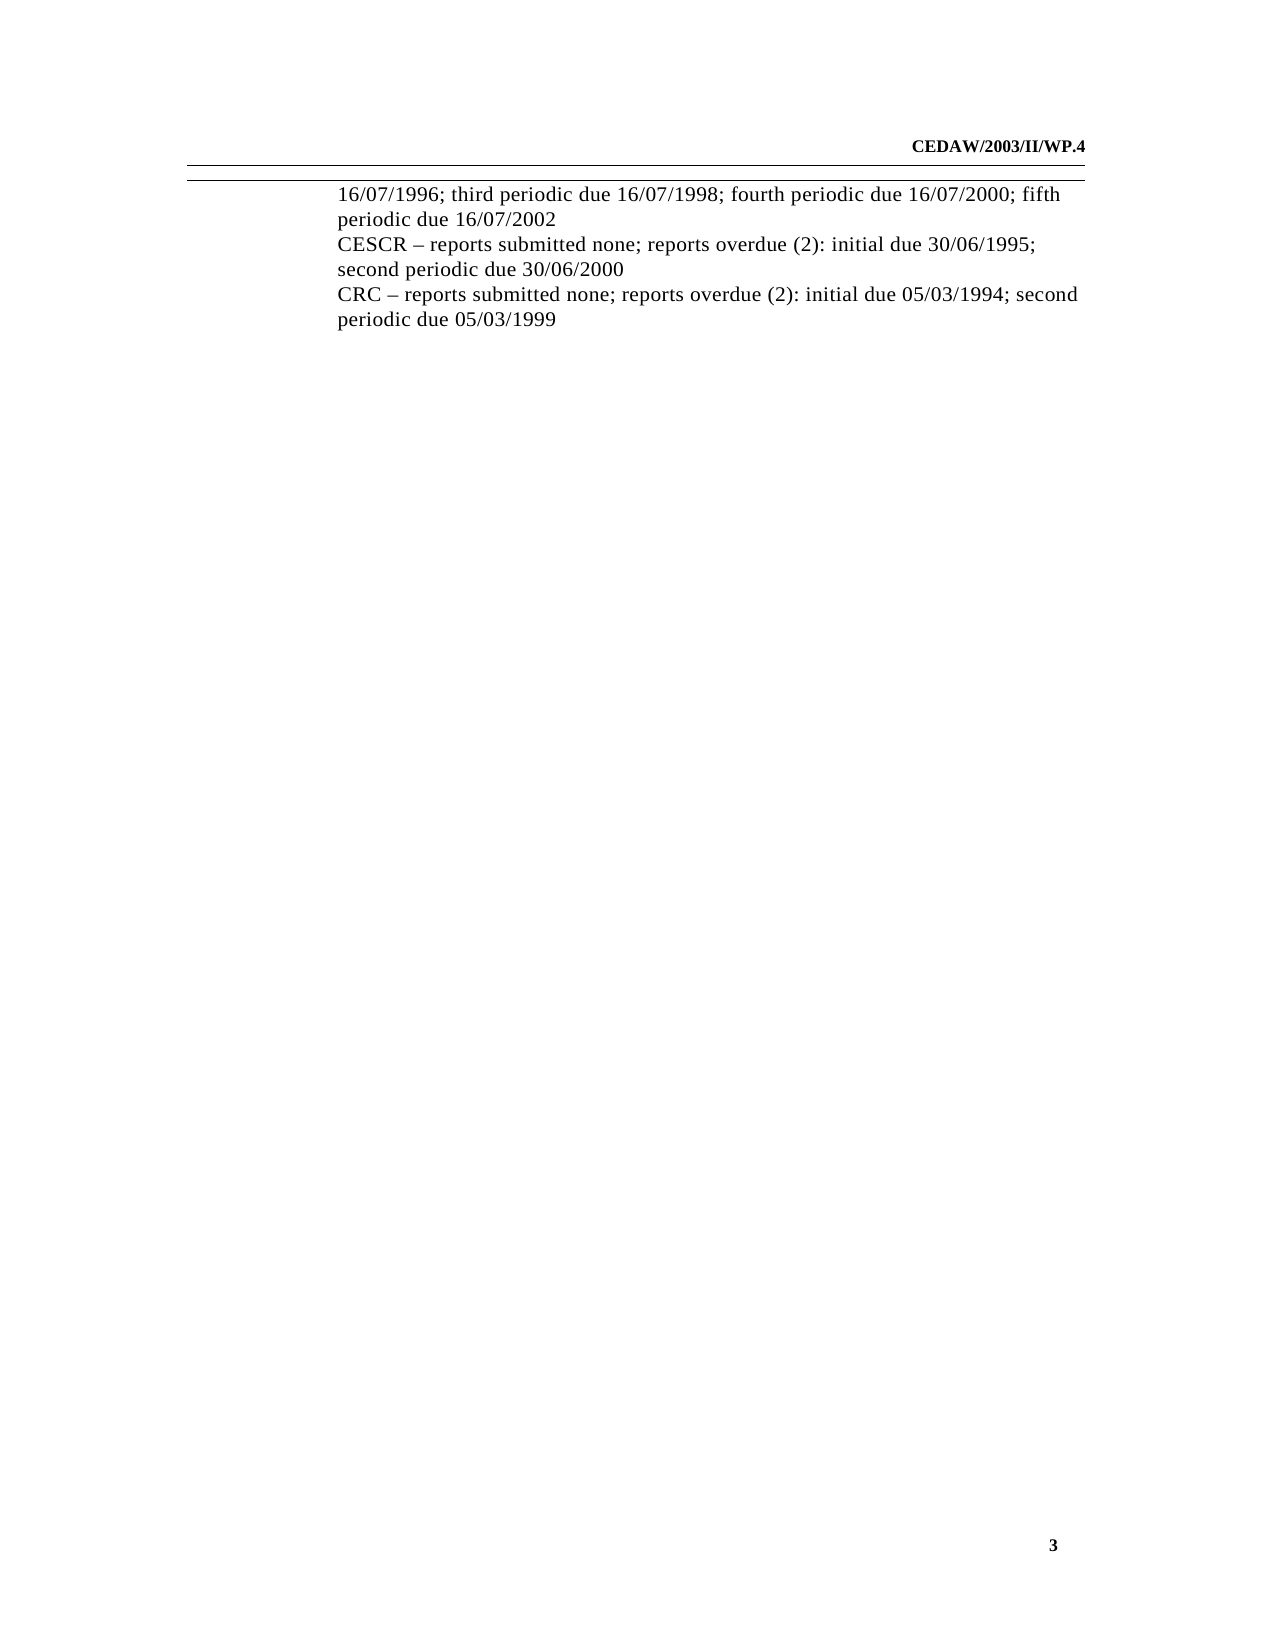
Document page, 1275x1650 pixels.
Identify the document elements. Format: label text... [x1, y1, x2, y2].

text CRC – reports submitted none; reports overdue (2): initial due 05/03/1994; second periodic due 05/03/1999 [337, 281, 1087, 331]
text 16/07/1996; third periodic due 16/07/1998; fourth periodic due 16/07/2000; fifth periodic due 16/07/2002 [337, 181, 1087, 231]
text CESCR – reports submitted none; reports overdue (2): initial due 30/06/1995; second periodic due 30/06/2000 [337, 231, 1087, 281]
